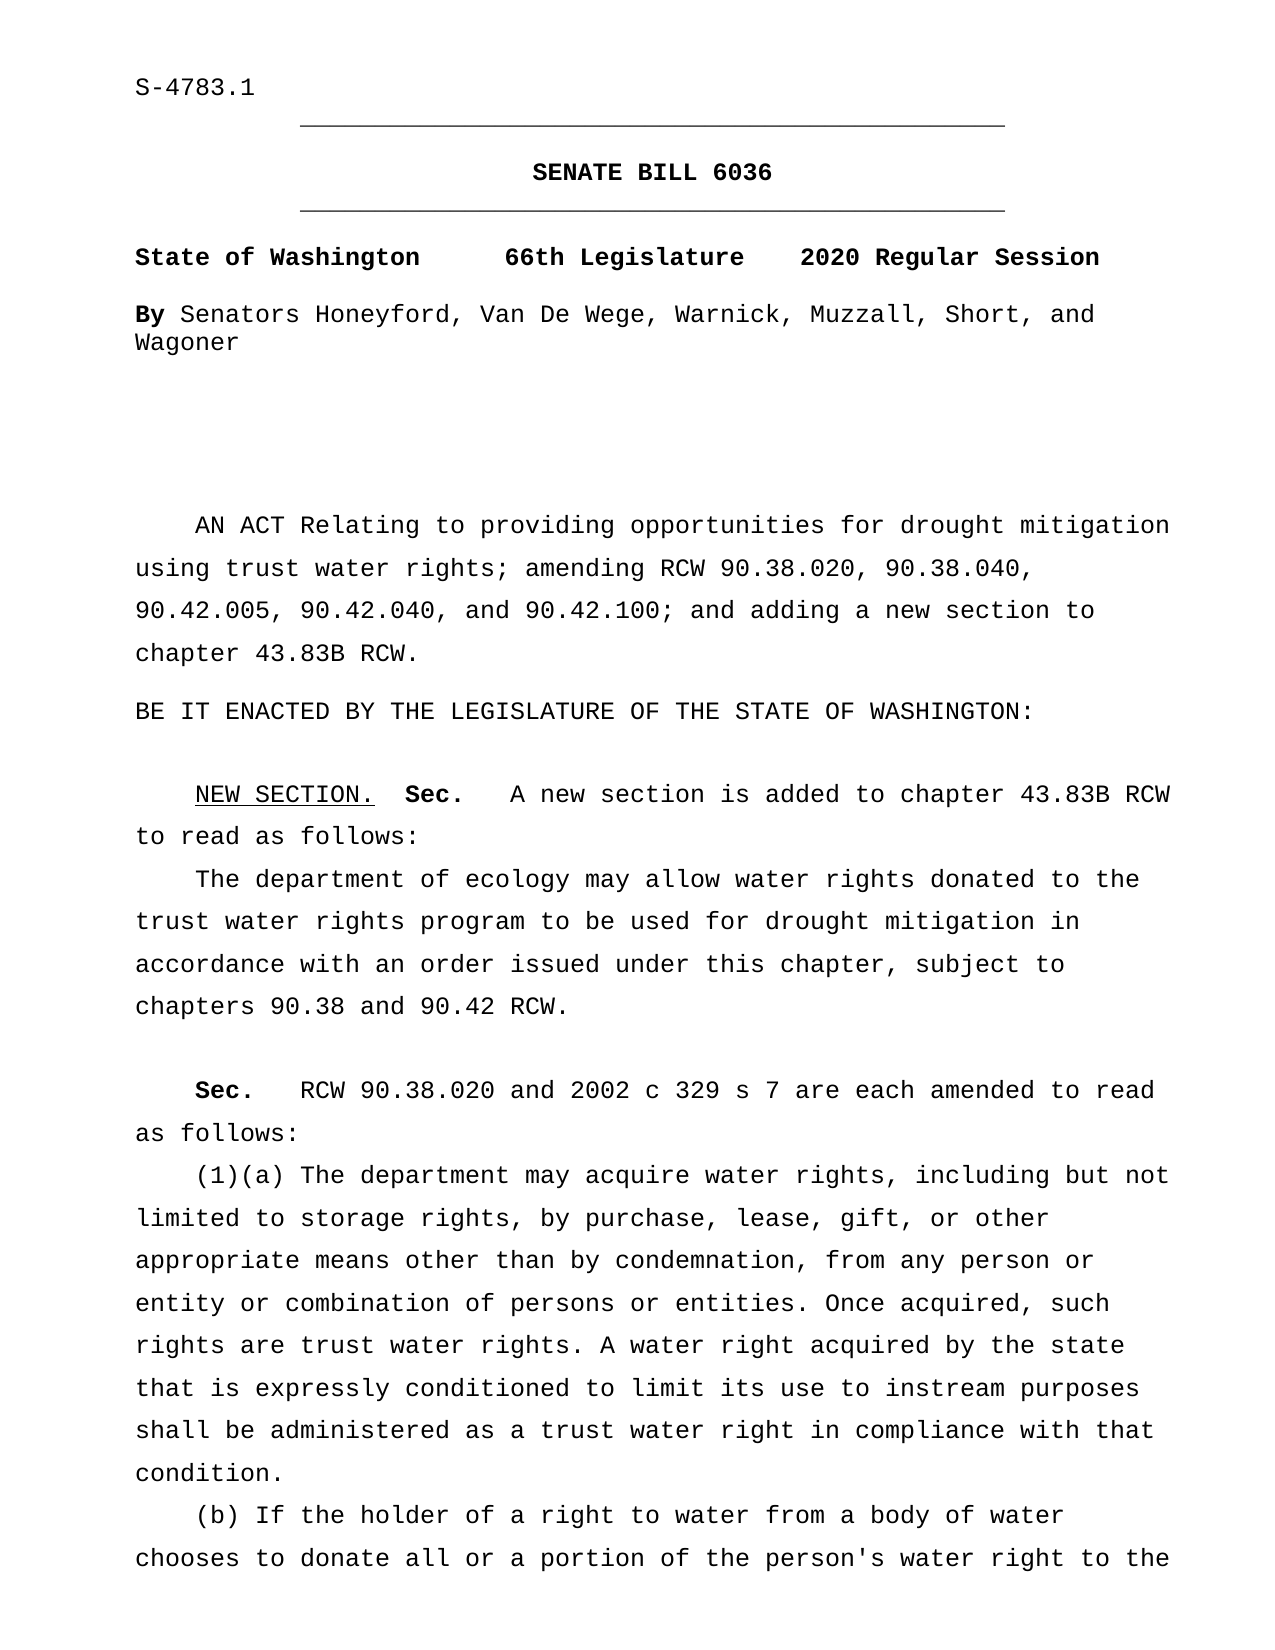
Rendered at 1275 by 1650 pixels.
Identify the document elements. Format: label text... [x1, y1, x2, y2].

text S-4783.1 [135, 75, 1170, 103]
text State of Washington 66th Legislature 2020 Regular Session [135, 245, 1170, 273]
text By Senators Honeyford, Van De Wege, Warnick, Muzzall, Short, and Wagoner [135, 302, 1170, 358]
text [135, 1490, 1170, 1575]
text SENATE BILL 6036 [135, 160, 1170, 188]
text NEW SECTION. Sec. A new section is added to chapter 43.83B RCW to read as follows: [135, 768, 1170, 853]
text Sec. RCW 90.38.020 and 2002 c 329 s 7 are each amended to read as follows: [135, 1065, 1170, 1150]
text BE IT ENACTED BY THE LEGISLATURE OF THE STATE OF WASHINGTON: [135, 698, 1170, 727]
text AN ACT Relating to providing opportunities for drought mitigation using trust water rights; amending RCW 90.38.020, 90.38.040, 90.42.005, 90.42.040, and 90.42.100; and adding a new section to chapter 43.83B RCW. [135, 500, 1170, 670]
text _______________________________________________ [135, 188, 1170, 217]
text (1)(a) The department may acquire water rights, including but not limited to storage rights, by purchase, lease, gift, or other appropriate means other than by condemnation, from any person or entity or combination of persons or entities. Once acquired, such rights are trust water rights. A water right acquired by the state that is expressly conditioned to limit its use to instream purposes shall be administered as a trust water right in compliance with that condition. [135, 1150, 1170, 1490]
text The department of ecology may allow water rights donated to the trust water rights program to be used for drought mitigation in accordance with an order issued under this chapter, subject to chapters 90.38 and 90.42 RCW. [135, 853, 1170, 1023]
text _______________________________________________ [135, 103, 1170, 132]
